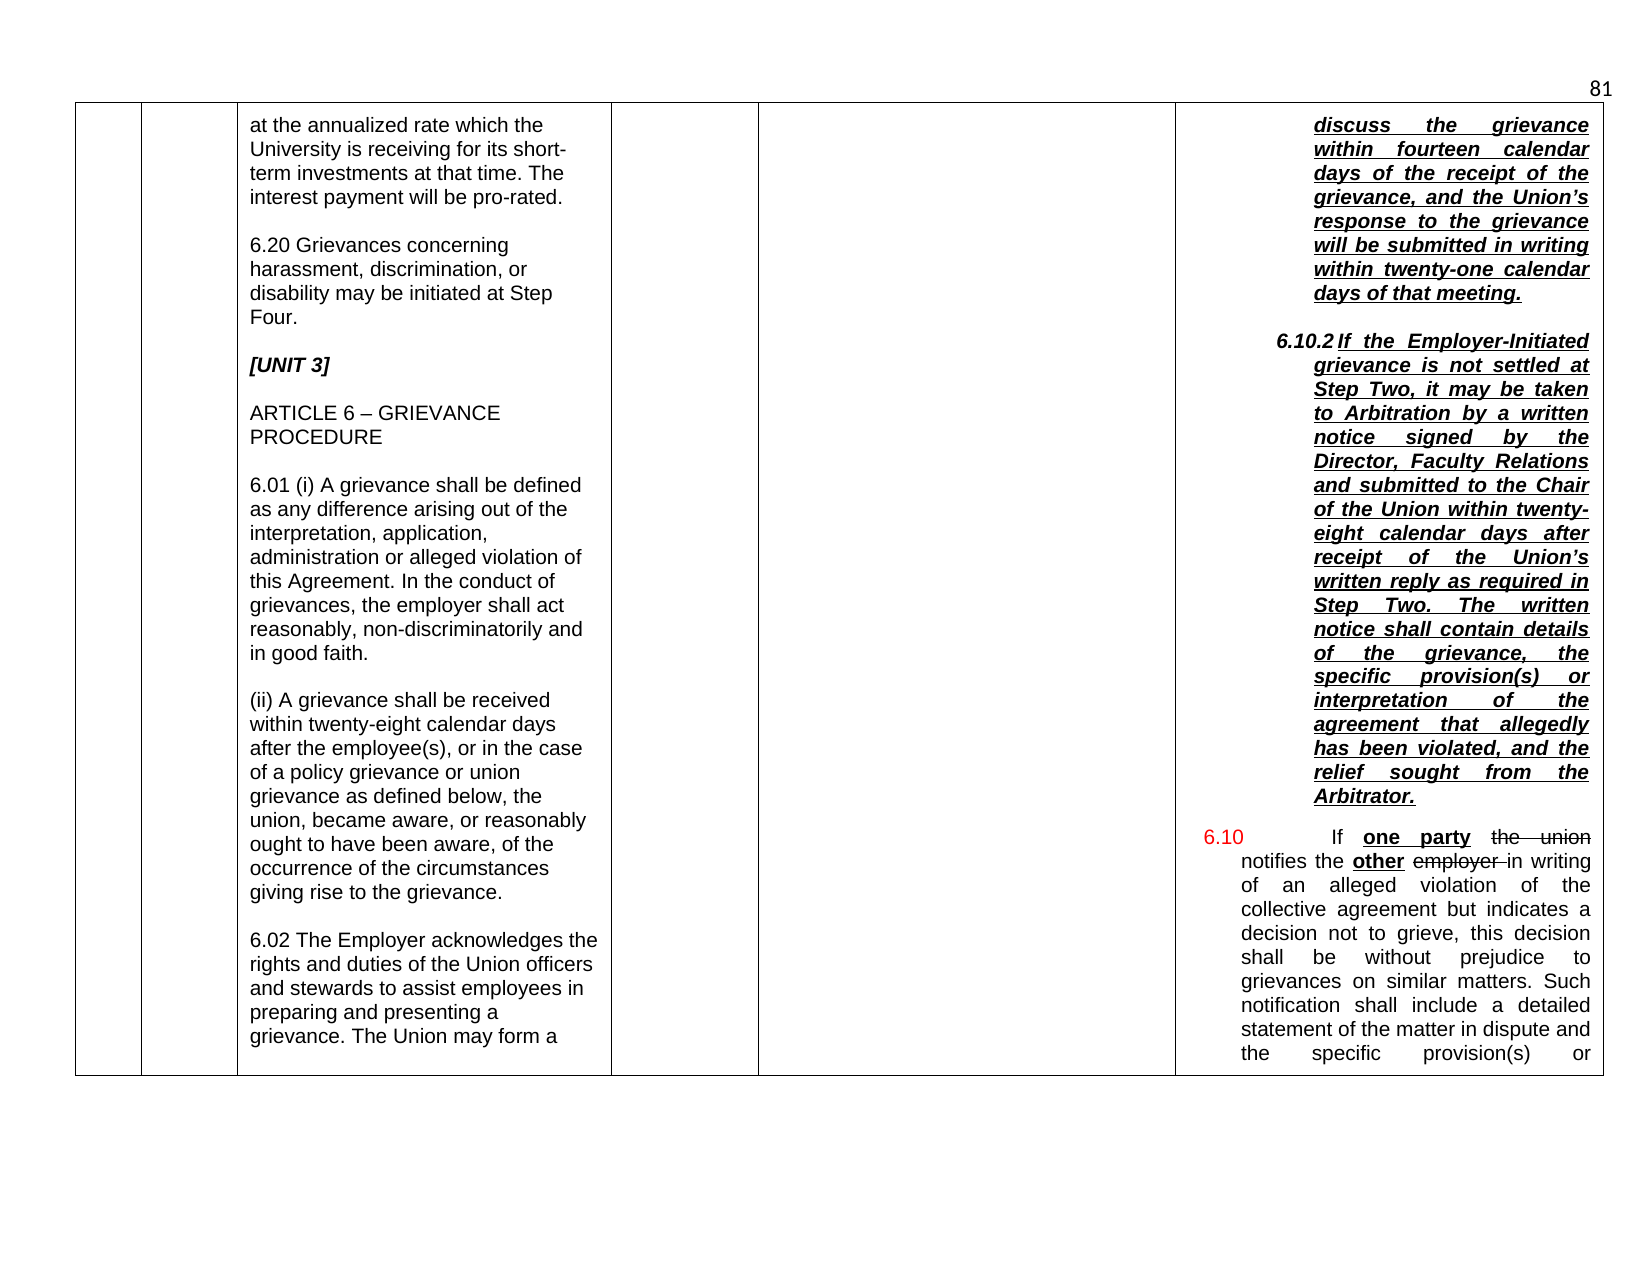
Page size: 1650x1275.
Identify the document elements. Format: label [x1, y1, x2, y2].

table_cell [76, 103, 141, 1075]
table_cell [612, 103, 758, 1075]
table_cell [142, 103, 237, 1075]
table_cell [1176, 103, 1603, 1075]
table_cell [759, 103, 1175, 1075]
table_cell [238, 103, 611, 1075]
